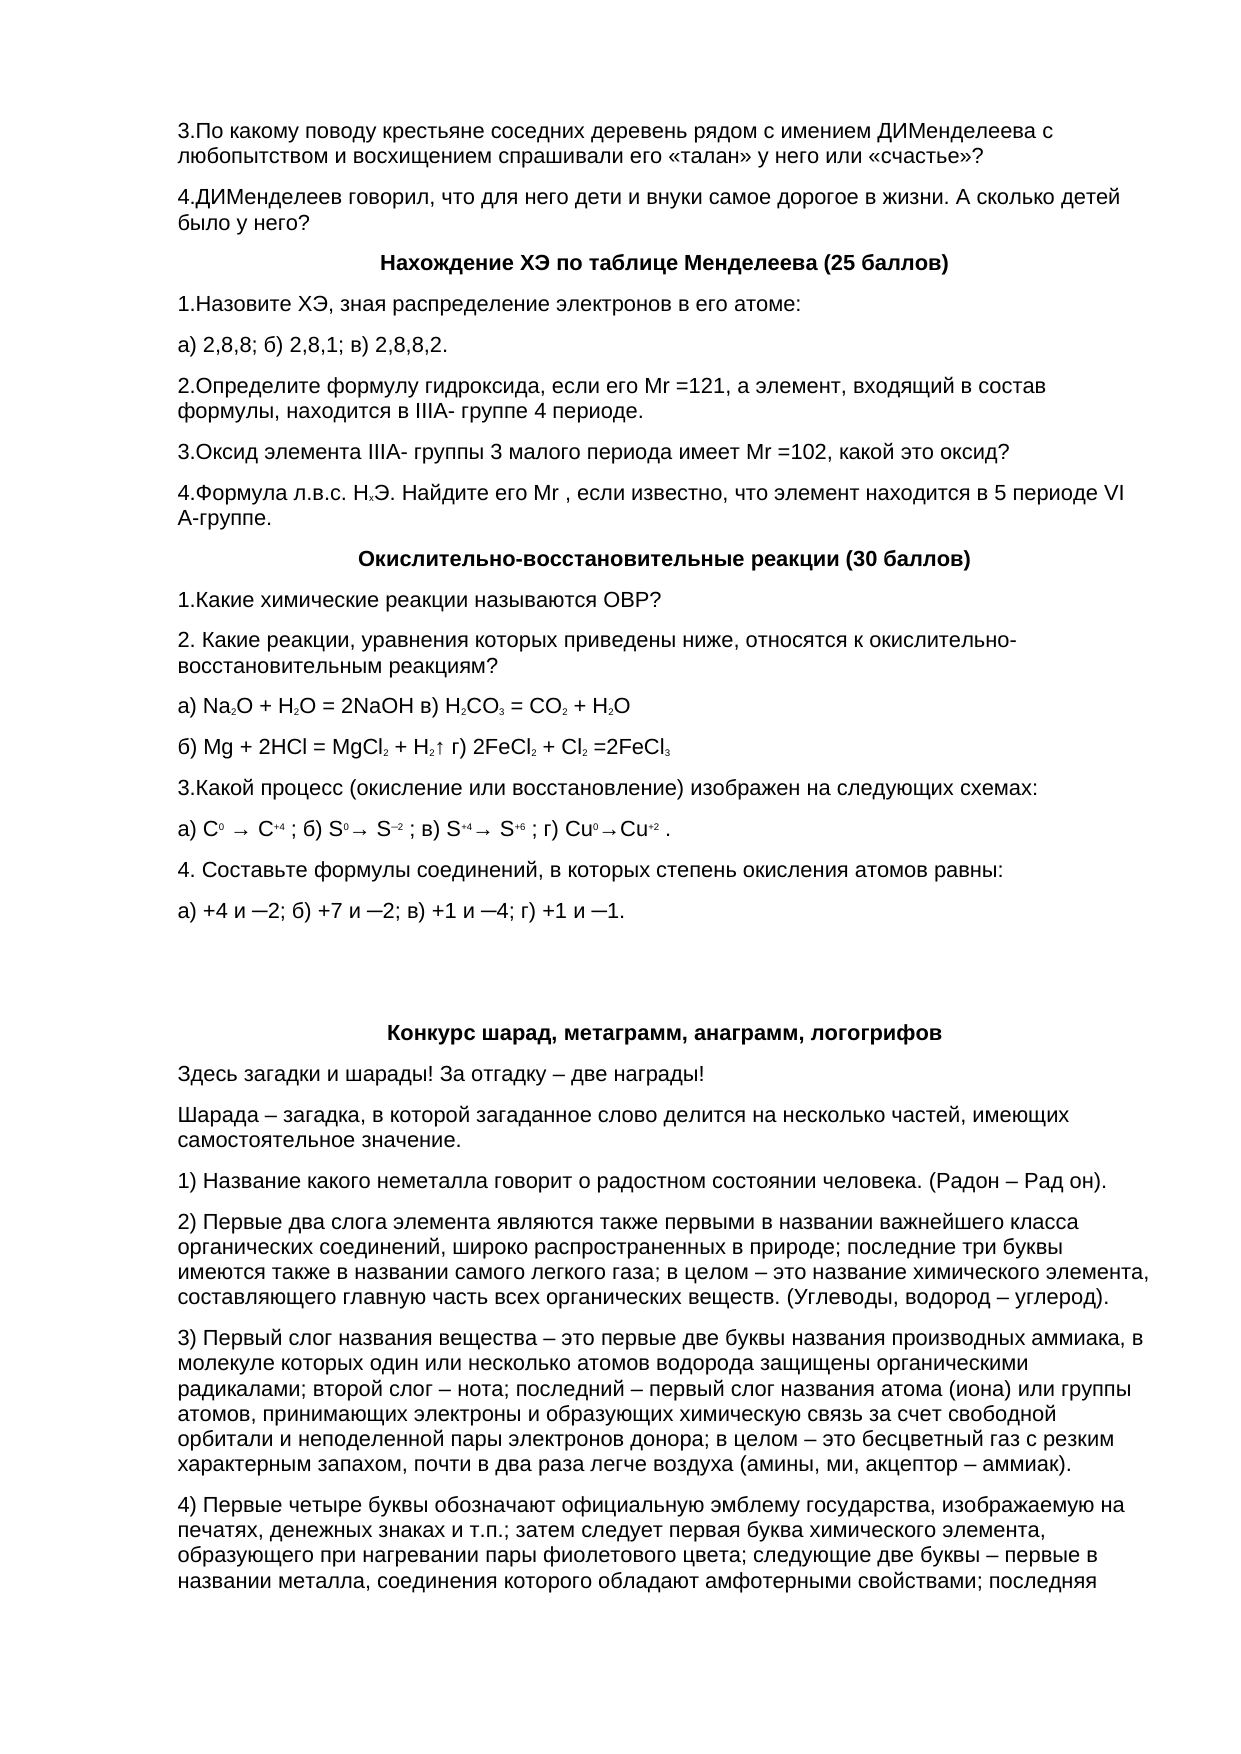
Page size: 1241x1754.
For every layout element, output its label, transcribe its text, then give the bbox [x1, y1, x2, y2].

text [177, 1492, 1152, 1593]
text Нахождение ХЭ по таблице Менделеева (25 баллов) [177, 250, 1152, 275]
text а) Na2O + H2O = 2NaOH в) H2CO3 = CO2 + H2O [177, 693, 1152, 718]
text Конкурс шарад, метаграмм, анаграмм, логогрифов [177, 1020, 1152, 1045]
text Окислительно-восстановительные реакции (30 баллов) [177, 546, 1152, 571]
text а) 2,8,8; б) 2,8,1; в) 2,8,8,2. [177, 332, 1152, 357]
text 4.ДИМенделеев говорил, что для него дети и внуки самое дорогое в жизни. А сколько детей было у него? [177, 184, 1152, 234]
text 2) Первые два слога элемента являются также первыми в названии важнейшего класса органических соединений, широко распространенных в природе; последние три буквы имеются также в названии самого легкого газа; в целом – это название химического элемента, составляющего главную часть всех органических веществ. (Углеводы, водород – углерод). [177, 1208, 1152, 1309]
text 2. Какие реакции, уравнения которых приведены ниже, относятся к окислительно-восстановительным реакциям? [177, 627, 1152, 678]
text 3.Какой процесс (окисление или восстановление) изображен на следующих схемах: [177, 775, 1152, 800]
text б) Mg + 2HCl = MgCl2 + H2↑ г) 2FeCl2 + Cl2 =2FeCl3 [177, 734, 1152, 759]
text 3.Оксид элемента IIIА- группы 3 малого периода имеет Мr =102, какой это оксид? [177, 439, 1152, 464]
text 1.Какие химические реакции называются ОВР? [177, 586, 1152, 612]
text 1.Назовите ХЭ, зная распределение электронов в его атоме: [177, 291, 1152, 316]
text а) С0 → С+4 ; б) S0→ S─2 ; в) S+4→ S+6 ; г) Cu0→Cu+2 . [177, 816, 1152, 841]
text 3) Первый слог названия вещества – это первые две буквы названия производных аммиака, в молекуле которых один или несколько атомов водорода защищены органическими радикалами; второй слог – нота; последний – первый слог названия атома (иона) или группы атомов, принимающих электроны и образующих химическую связь за счет свободной орбитали и неподеленной пары электронов донора; в целом – это бесцветный газ с резким характерным запахом, почти в два раза легче воздуха (амины, ми, акцептор – аммиак). [177, 1325, 1152, 1476]
text 4. Составьте формулы соединений, в которых степень окисления атомов равны: [177, 857, 1152, 882]
text 3.По какому поводу крестьяне соседних деревень рядом с имением ДИМенделеева с любопытством и восхищением спрашивали его «талан» у него или «счастье»? [177, 118, 1152, 168]
text 2.Определите формулу гидроксида, если его Мr =121, а элемент, входящий в состав формулы, находится в IIIА- группе 4 периоде. [177, 373, 1152, 423]
text Здесь загадки и шарады! За отгадку – две награды! [177, 1061, 1152, 1086]
text Шарада – загадка, в которой загаданное слово делится на несколько частей, имеющих самостоятельное значение. [177, 1102, 1152, 1152]
text а) +4 и ─2; б) +7 и ─2; в) +1 и ─4; г) +1 и ─1. [177, 897, 1152, 923]
text 1) Название какого неметалла говорит о радостном состоянии человека. (Радон – Рад он). [177, 1168, 1152, 1193]
text 4.Формула л.в.с. НхЭ. Найдите его Мr , если известно, что элемент находится в 5 периоде VI А-группе. [177, 479, 1152, 530]
